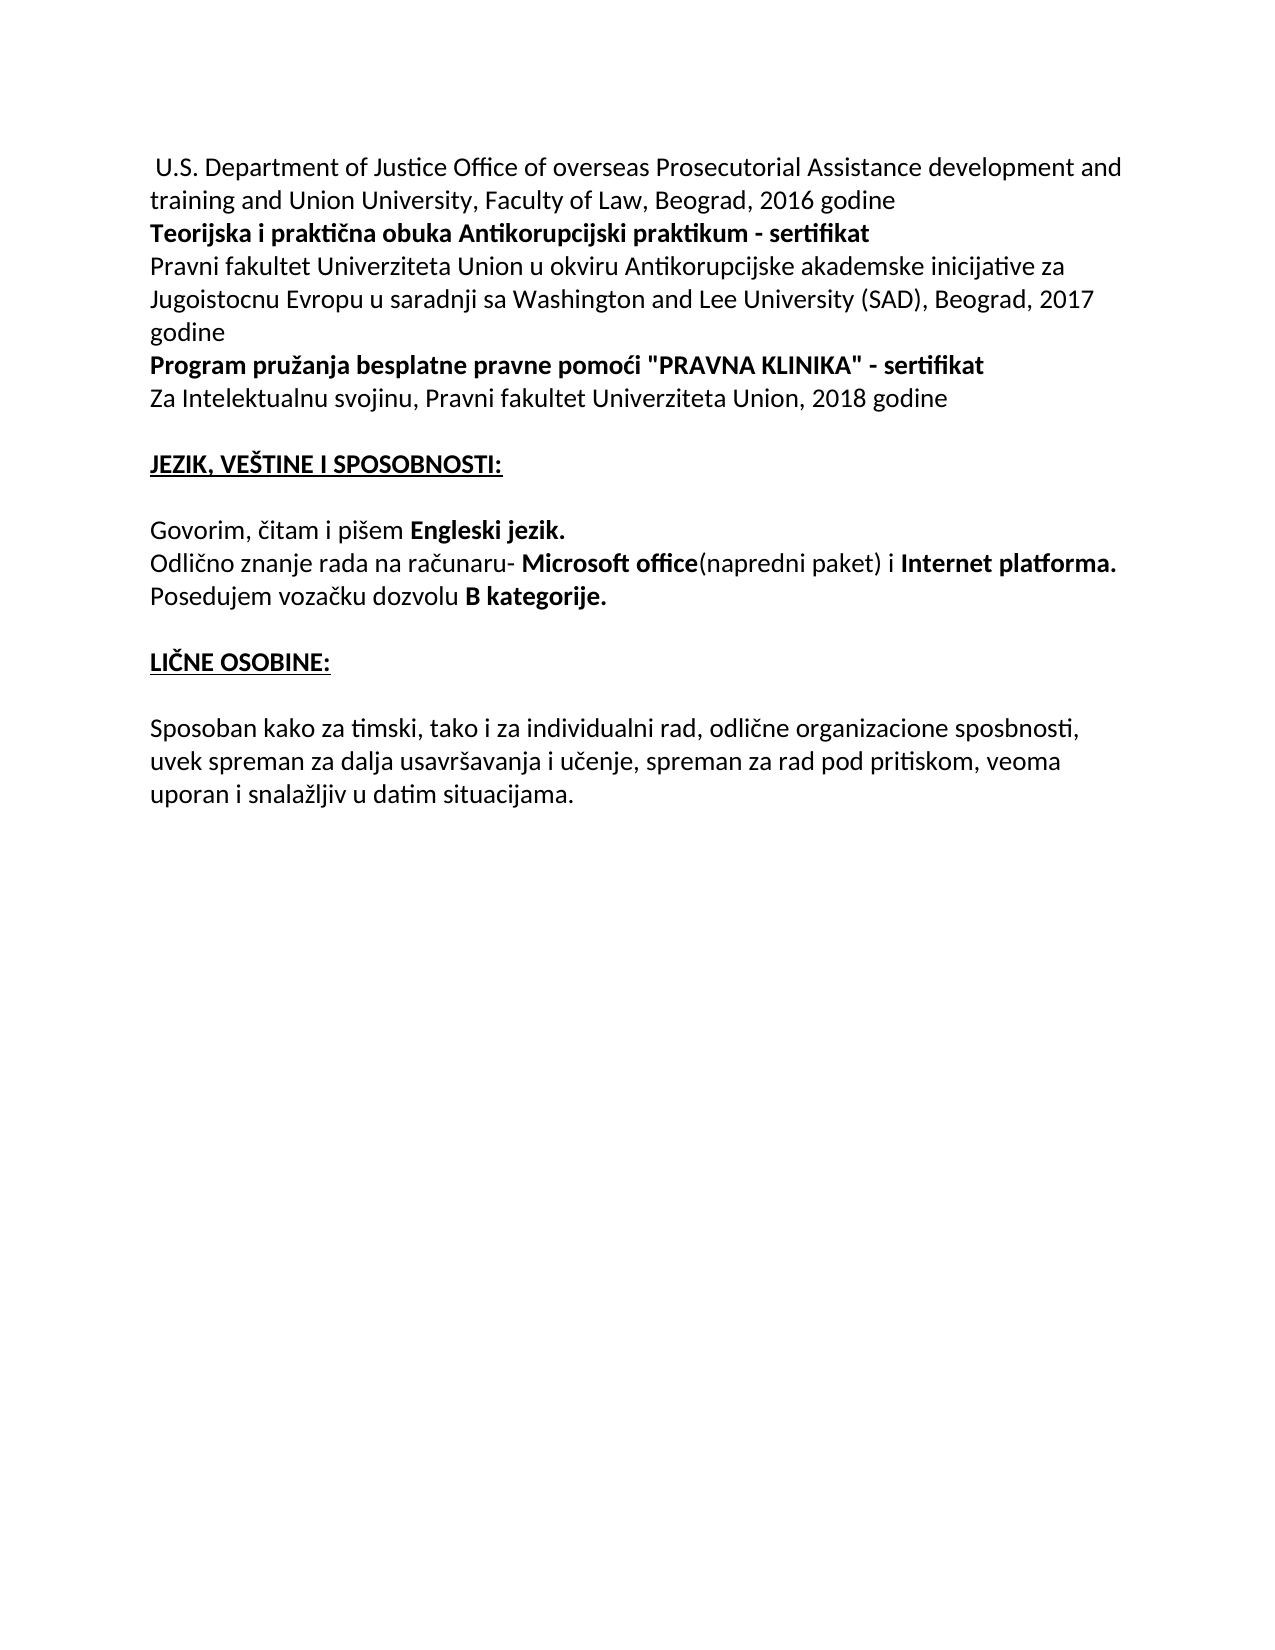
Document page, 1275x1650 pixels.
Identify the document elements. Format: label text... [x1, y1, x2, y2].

text Program pružanja besplatne pravne pomoći "PRAVNA KLINIKA" - sertifikat [150, 348, 1125, 381]
text JEZIK, VEŠTINE I SPOSOBNOSTI: [150, 447, 1125, 480]
text Posedujem vozačku dozvolu B kategorije. [150, 579, 1125, 612]
text Pravni fakultet Univerziteta Union u okviru Antikorupcijske akademske inicijative za [150, 249, 1125, 282]
text Teorijska i praktična obuka Antikorupcijski praktikum - sertifikat [150, 216, 1125, 249]
text Jugoistocnu Evropu u saradnji sa Washington and Lee University (SAD), Beograd, 2017 godine [150, 282, 1125, 348]
text training and Union University, Faculty of Law, Beograd, 2016 godine [150, 183, 1125, 216]
text U.S. Department of Justice Office of overseas Prosecutorial Assistance development and [150, 150, 1125, 183]
text Za Intelektualnu svojinu, Pravni fakultet Univerziteta Union, 2018 godine [150, 381, 1125, 414]
text Odlično znanje rada na računaru- Microsoft office(napredni paket) i Internet platforma. [150, 546, 1125, 579]
text Govorim, čitam i pišem Engleski jezik. [150, 513, 1125, 546]
text Sposoban kako za timski, tako i za individualni rad, odlične organizacione sposbnosti, uvek spreman za dalja usavršavanja i učenje, spreman za rad pod pritiskom, veoma uporan i snalažljiv u datim situacijama. [150, 711, 1125, 810]
text LIČNE OSOBINE: [150, 645, 1125, 678]
